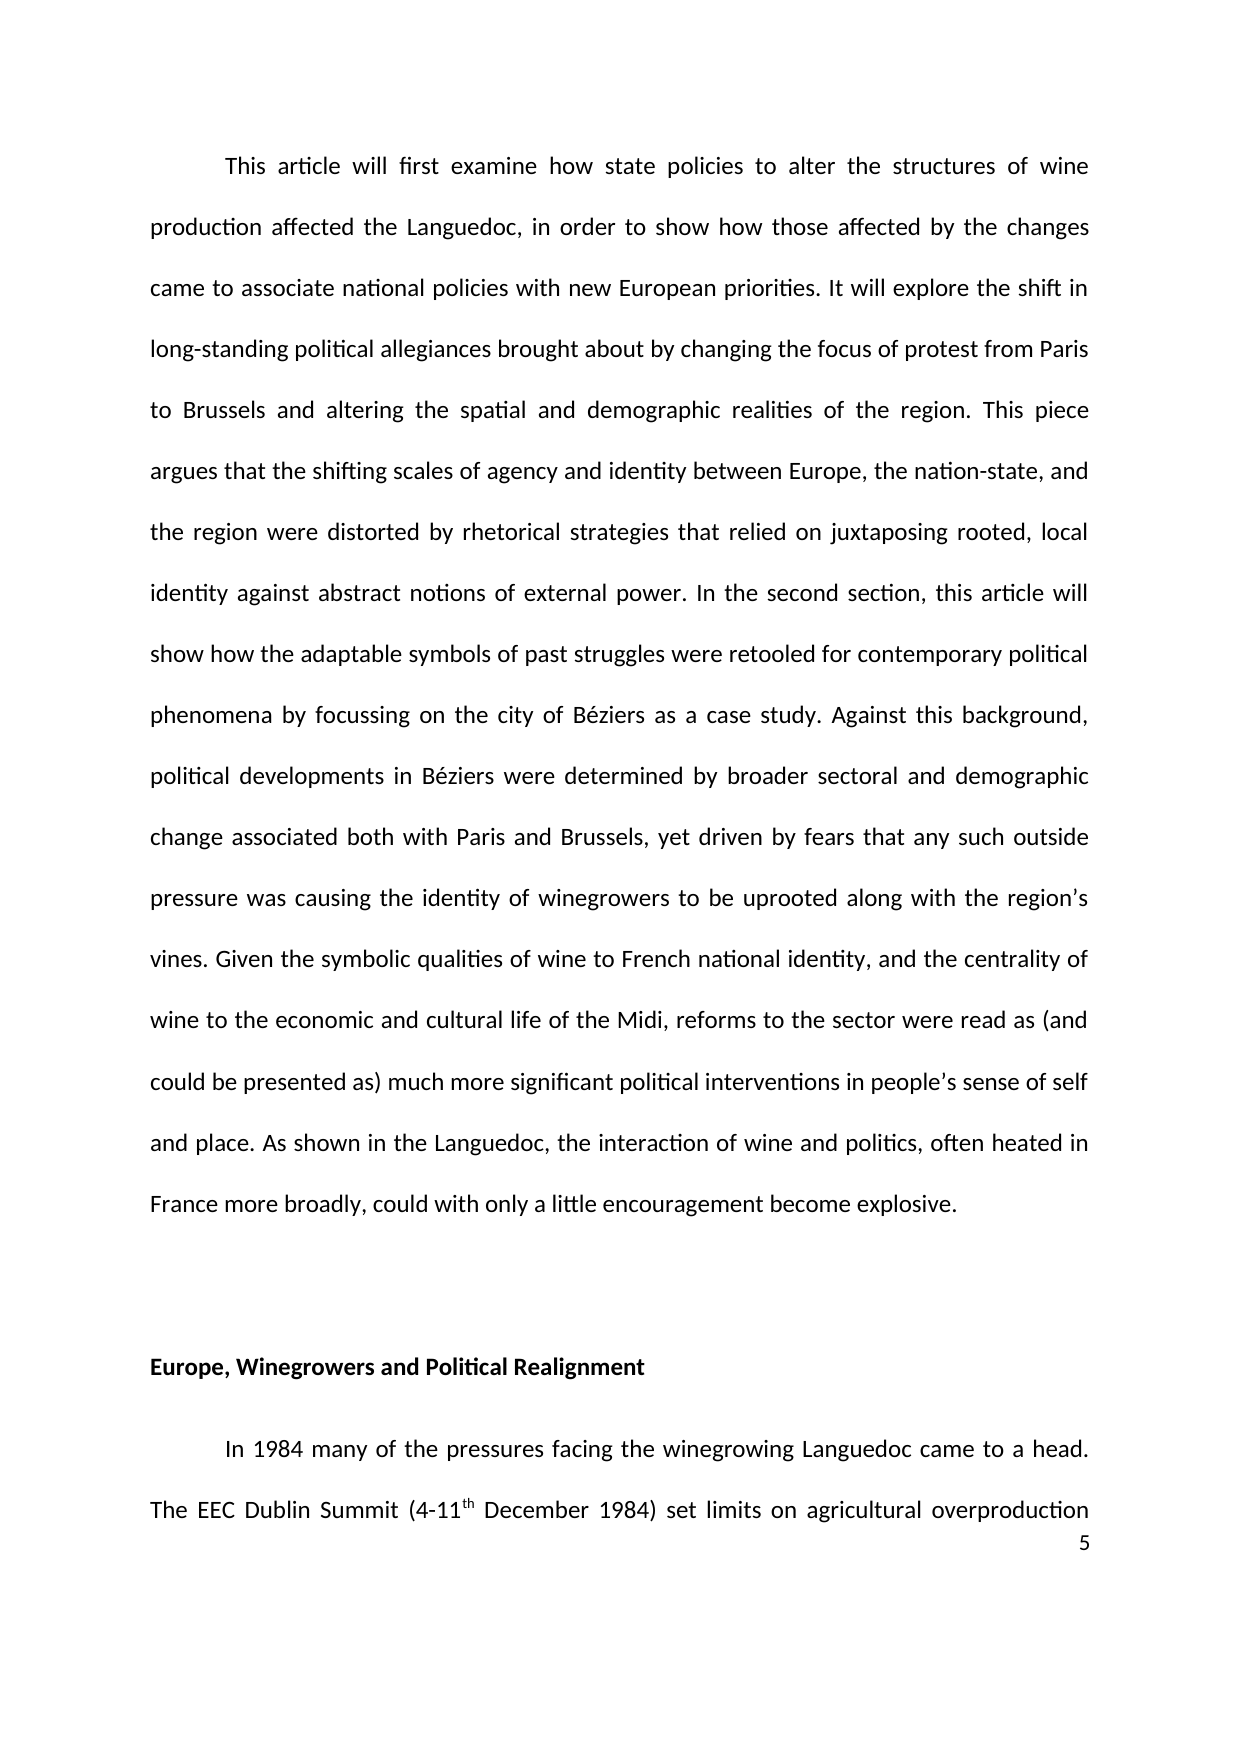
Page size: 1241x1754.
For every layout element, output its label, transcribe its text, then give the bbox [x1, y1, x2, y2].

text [150, 1433, 1090, 1525]
text This article will first examine how state policies to alter the structures of wine production affected the Languedoc, in order to show how those affected by the changes came to associate national policies with new European priorities. It will explore the shift in long-standing political allegiances brought about by changing the focus of protest from Paris to Brussels and altering the spatial and demographic realities of the region. This piece argues that the shifting scales of agency and identity between Europe, the nation-state, and the region were distorted by rhetorical strategies that relied on juxtaposing rooted, local identity against abstract notions of external power. In the second section, this article will show how the adaptable symbols of past struggles were retooled for contemporary political phenomena by focussing on the city of Béziers as a case study. Against this background, political developments in Béziers were determined by broader sectoral and demographic change associated both with Paris and Brussels, yet driven by fears that any such outside pressure was causing the identity of winegrowers to be uprooted along with the region’s vines. Given the symbolic qualities of wine to French national identity, and the centrality of wine to the economic and cultural life of the Midi, reforms to the sector were read as (and could be presented as) much more significant political interventions in people’s sense of self and place. As shown in the Languedoc, the interaction of wine and politics, often heated in France more broadly, could with only a little encouragement become explosive. [150, 150, 1090, 1218]
text Europe, Winegrowers and Political Realignment [150, 1351, 1090, 1382]
